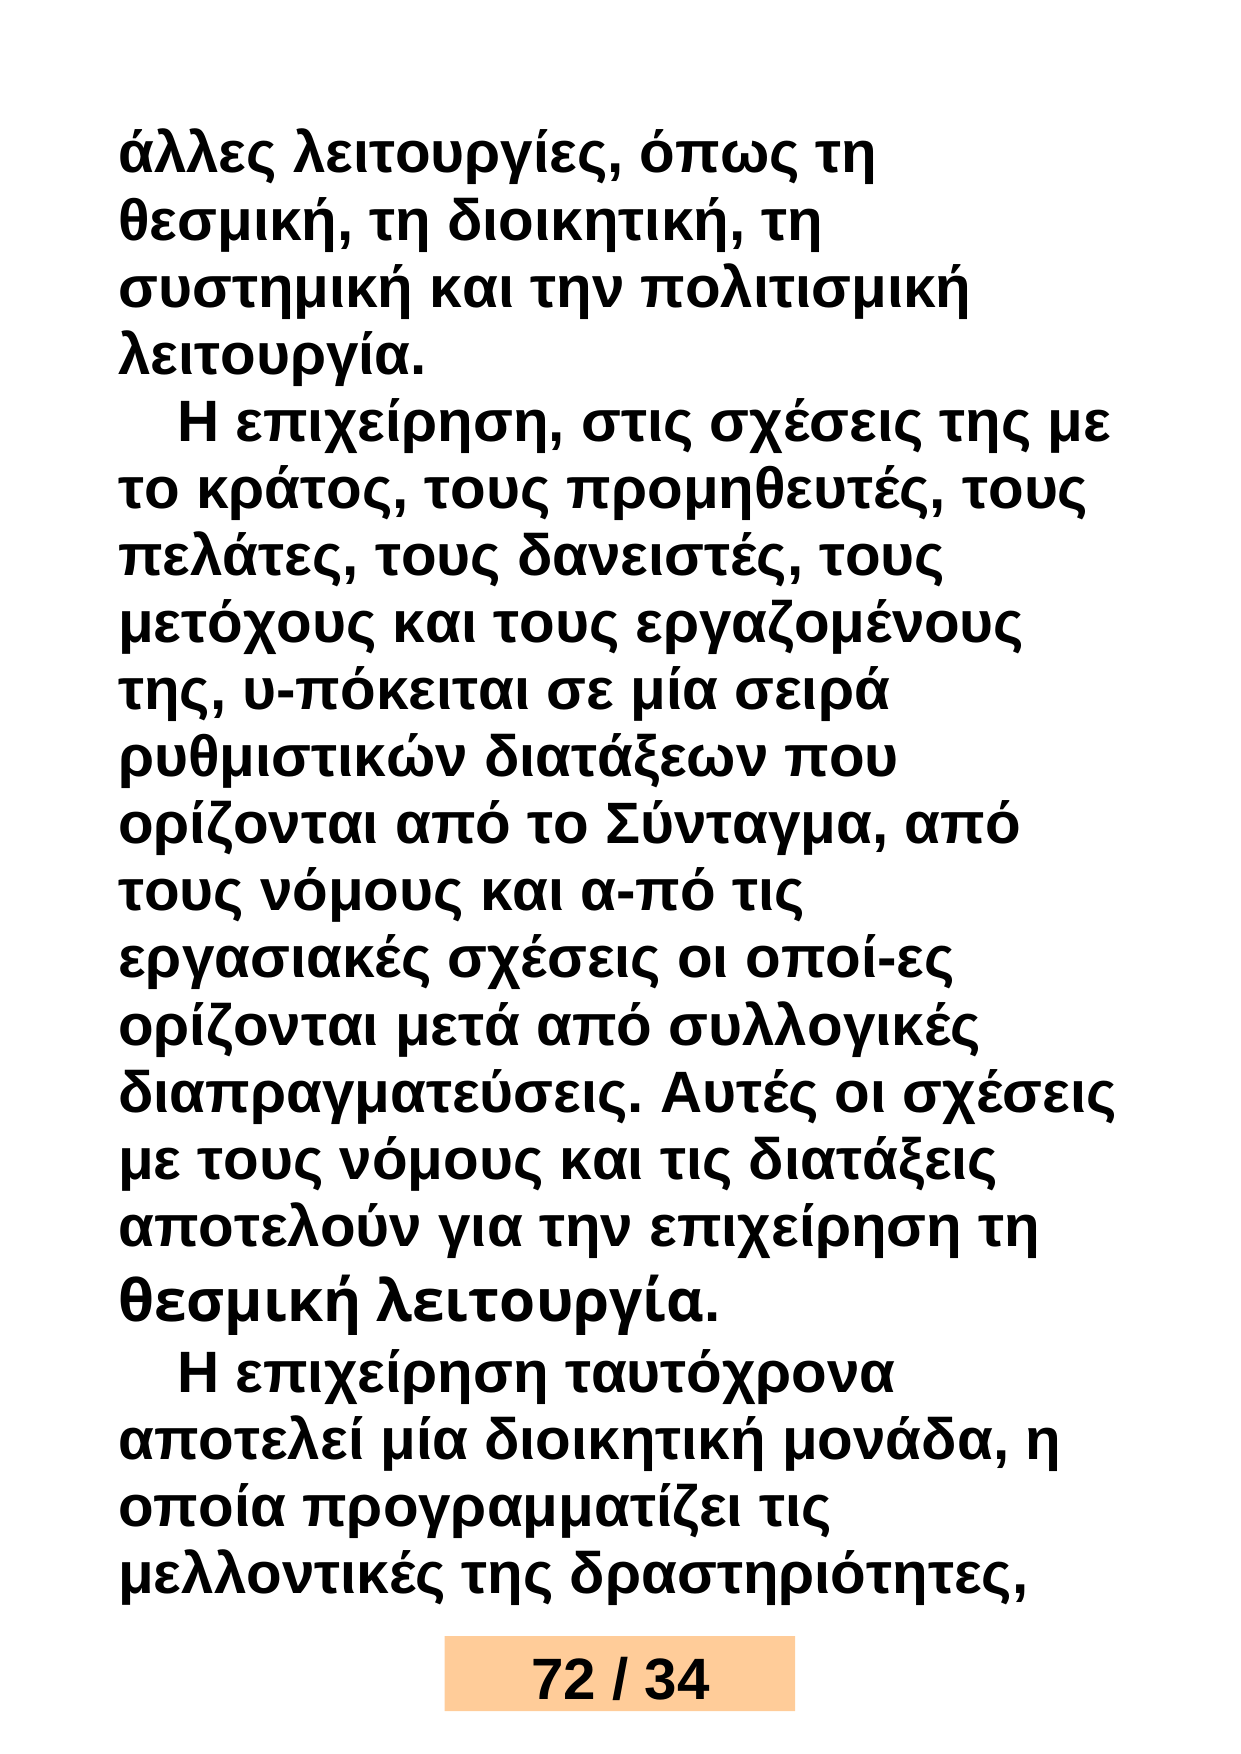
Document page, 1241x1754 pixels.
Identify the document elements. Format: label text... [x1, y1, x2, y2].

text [118, 118, 1122, 386]
text Η επιχείρηση, στις σχέσεις της με το κράτος, τους προμηθευτές, τους πελάτες, τους δανειστές, τους μετόχους και τους εργαζομένους της, υ-πόκειται σε μία σειρά ρυθμιστικών διατάξεων που ορίζονται από το Σύνταγμα, από τους νόμους και α-πό τις εργασιακές σχέσεις οι οποί-ες ορίζονται μετά από συλλογικές διαπραγματεύσεις. Αυτές οι σχέσεις με τους νόμους και τις διατάξεις αποτελούν για την επιχείρηση τη θεσμική λειτουργία. [118, 386, 1122, 1338]
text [118, 1338, 1122, 1606]
